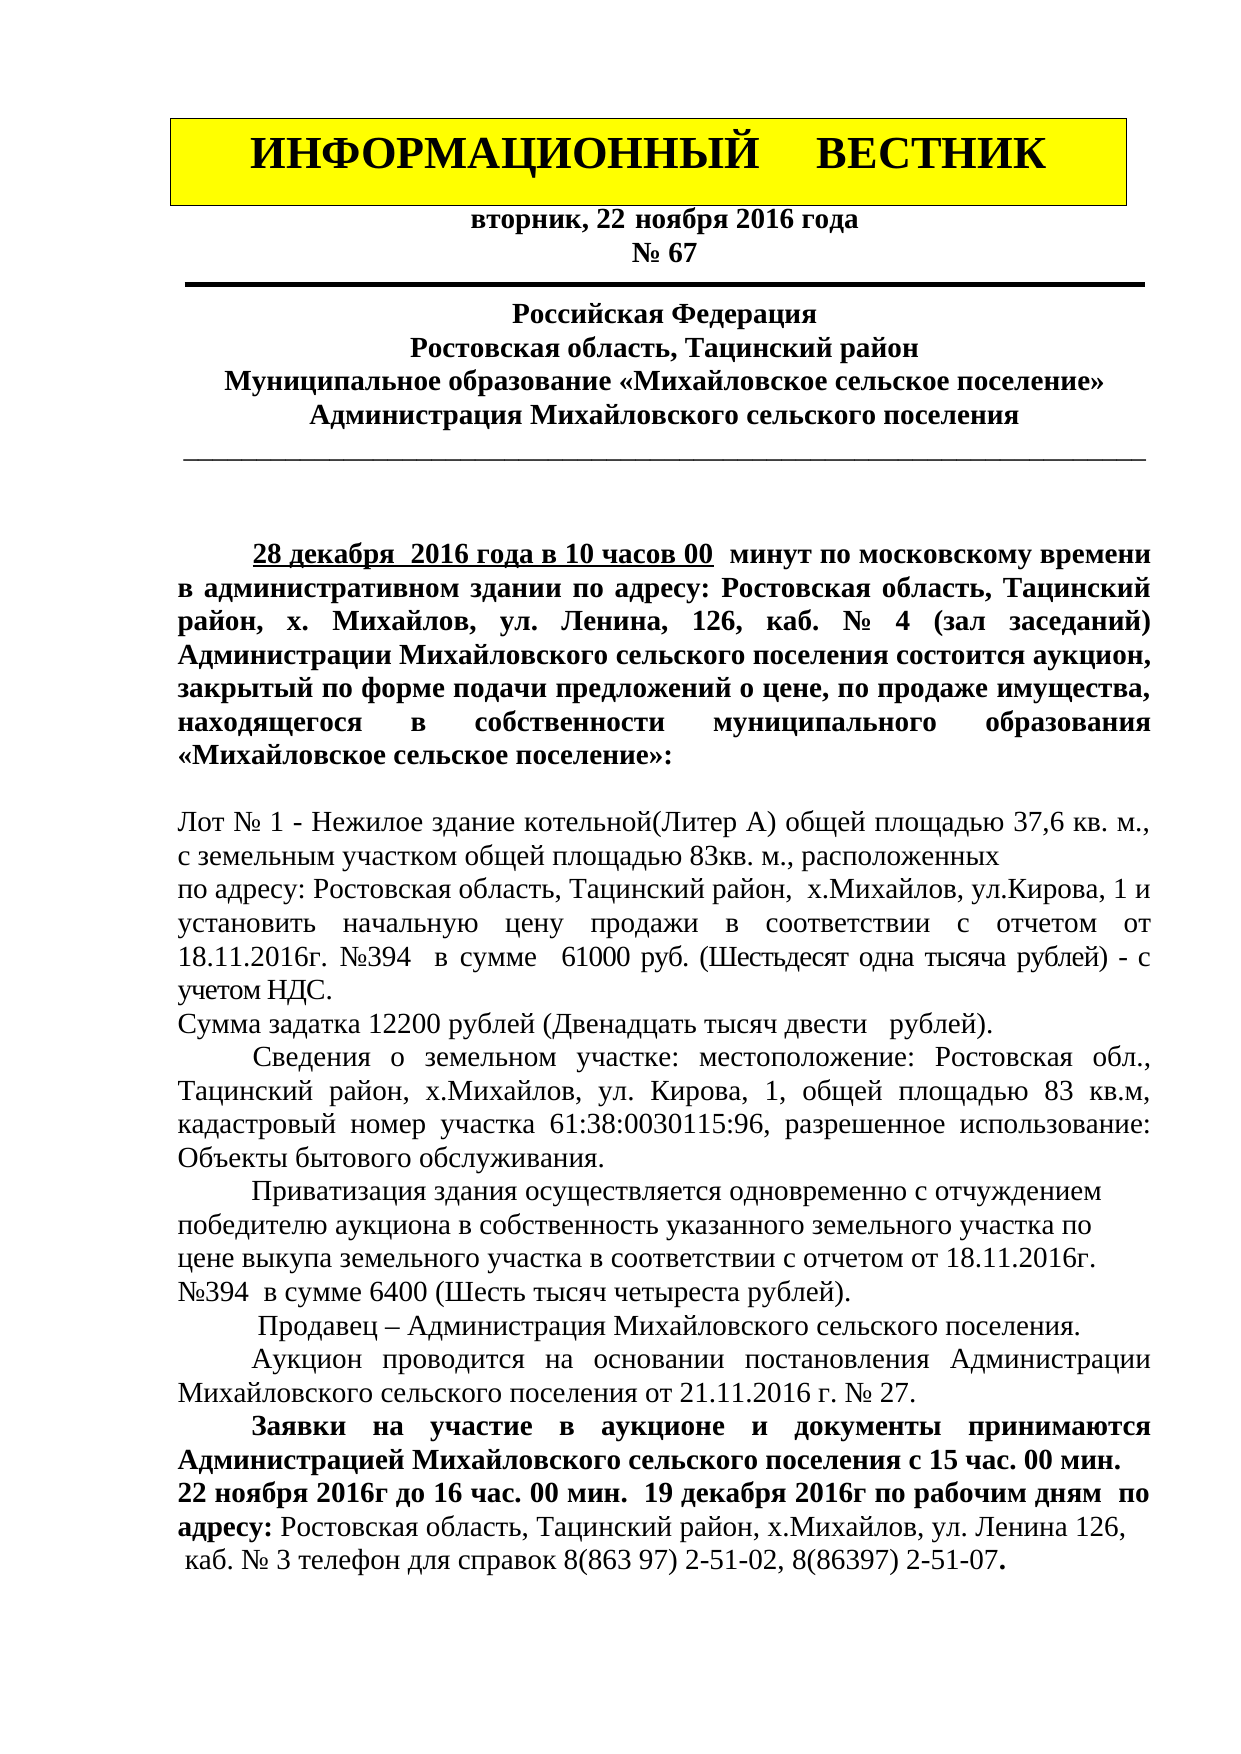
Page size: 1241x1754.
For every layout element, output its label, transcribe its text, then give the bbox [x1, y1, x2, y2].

subtitle Ростовская область, Тацинский район [177, 330, 1152, 363]
text Аукцион проводится на основании постановления Администрации Михайловского сельского поселения от 21.11.2016 г. № 27. [177, 1341, 1152, 1408]
text Муниципальное образование «Михайловское сельское поселение» [177, 363, 1152, 397]
text 22 ноября 2016г до 16 час. 00 мин. 19 декабря 2016г по рабочим дням по адресу: Ростовская область, Тацинский район, х.Михайлов, ул. Ленина 126, [177, 1475, 1152, 1542]
text каб. № 3 телефон для справок 8(863 97) 2-51-02, 8(86397) 2-51-07. [177, 1542, 1152, 1576]
text №394 в сумме 6400 (Шесть тысяч четыреста рублей). [177, 1274, 1152, 1308]
text по адресу: Ростовская область, Тацинский район, х.Михайлов, ул.Кирова, 1 и установить начальную цену продажи в соответствии с отчетом от 18.11.2016г. №394 в сумме 61000 руб. (Шестьдесят одна тысяча рублей) - с учетом НДС. [177, 872, 1152, 1006]
subtitle Администрация Михайловского сельского поселения [177, 397, 1152, 431]
text __________________________________________________________________ [177, 431, 1152, 464]
text Продавец – Администрация Михайловского сельского поселения. [177, 1308, 1152, 1341]
text Лот № 1 - Нежилое здание котельной(Литер А) общей площадью 37,6 кв. м., с земельным участком общей площадью 83кв. м., расположенных [177, 804, 1152, 872]
text Сведения о земельном участке: местоположение: Ростовская обл., Тацинский район, х.Михайлов, ул. Кирова, 1, общей площадью 83 кв.м, кадастровый номер участка 61:38:0030115:96, разрешенное использование: Объекты бытового обслуживания. [177, 1039, 1152, 1173]
text Приватизация здания осуществляется одновременно с отчуждением победителю аукциона в собственность указанного земельного участка по цене выкупа земельного участка в соответствии с отчетом от 18.11.2016г. [177, 1173, 1152, 1274]
text Заявки на участие в аукционе и документы принимаются Администрацией Михайловского сельского поселения с 15 час. 00 мин. [177, 1408, 1152, 1475]
text вторник, 22 ноября 2016 года [177, 201, 1152, 235]
text № 67 [177, 235, 1152, 268]
subtitle Российская Федерация [177, 296, 1152, 330]
text 28 декабря 2016 года в 10 часов 00 минут по московскому времени в административном здании по адресу: Ростовская область, Тацинский район, х. Михайлов, ул. Ленина, 126, каб. № 4 (зал заседаний) Администрации Михайловского сельского поселения состоится аукцион, закрытый по форме подачи предложений о цене, по продаже имущества, находящегося в собственности муниципального образования «Михайловское сельское поселение»: [177, 536, 1152, 771]
text Сумма задатка 12200 рублей (Двенадцать тысяч двести рублей). [177, 1006, 1152, 1039]
